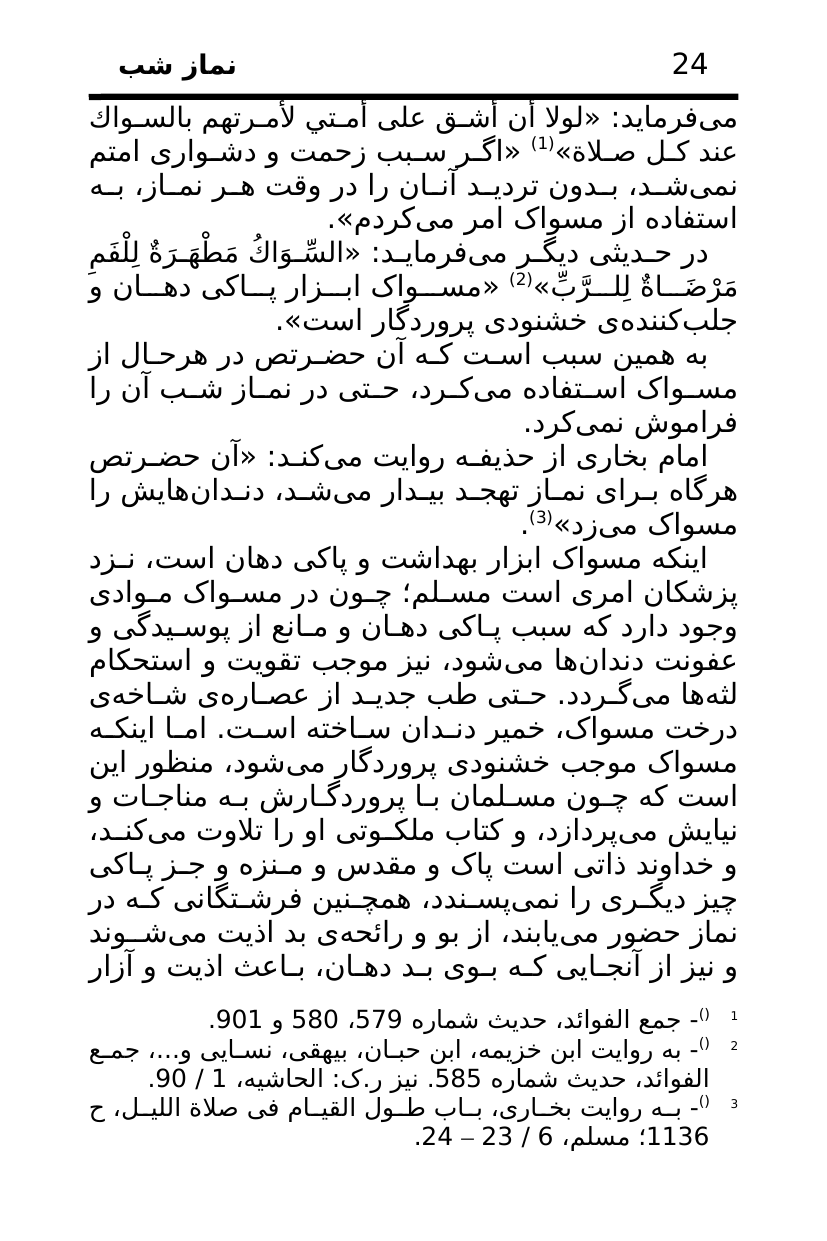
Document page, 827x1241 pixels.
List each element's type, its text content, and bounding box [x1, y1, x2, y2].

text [89, 541, 738, 983]
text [89, 100, 738, 236]
text امام بخاری از حذیفه روایت می‌کند: «آن حضرتص هرگاه برای نماز تهجد بیدار می‌شد، دندان‌هایش را مسواک می‌زد»(). [89, 439, 738, 541]
text در حدیثی دیگر می‌فرماید: «السِّوَاكُ مَطْهَرَةٌ لِلْفَمِ مَرْضَاةٌ لِلرَّبِّ»() «مسواک ابزار پاکی دهان و جلب‌کننده‌ی خشنودی پروردگار است». [89, 236, 738, 338]
text به همین سبب است که آن حضرتص در هرحال از مسواک استفاده می‌کرد، حتی در نماز شب آن را فراموش نمی‌کرد. [89, 338, 738, 439]
